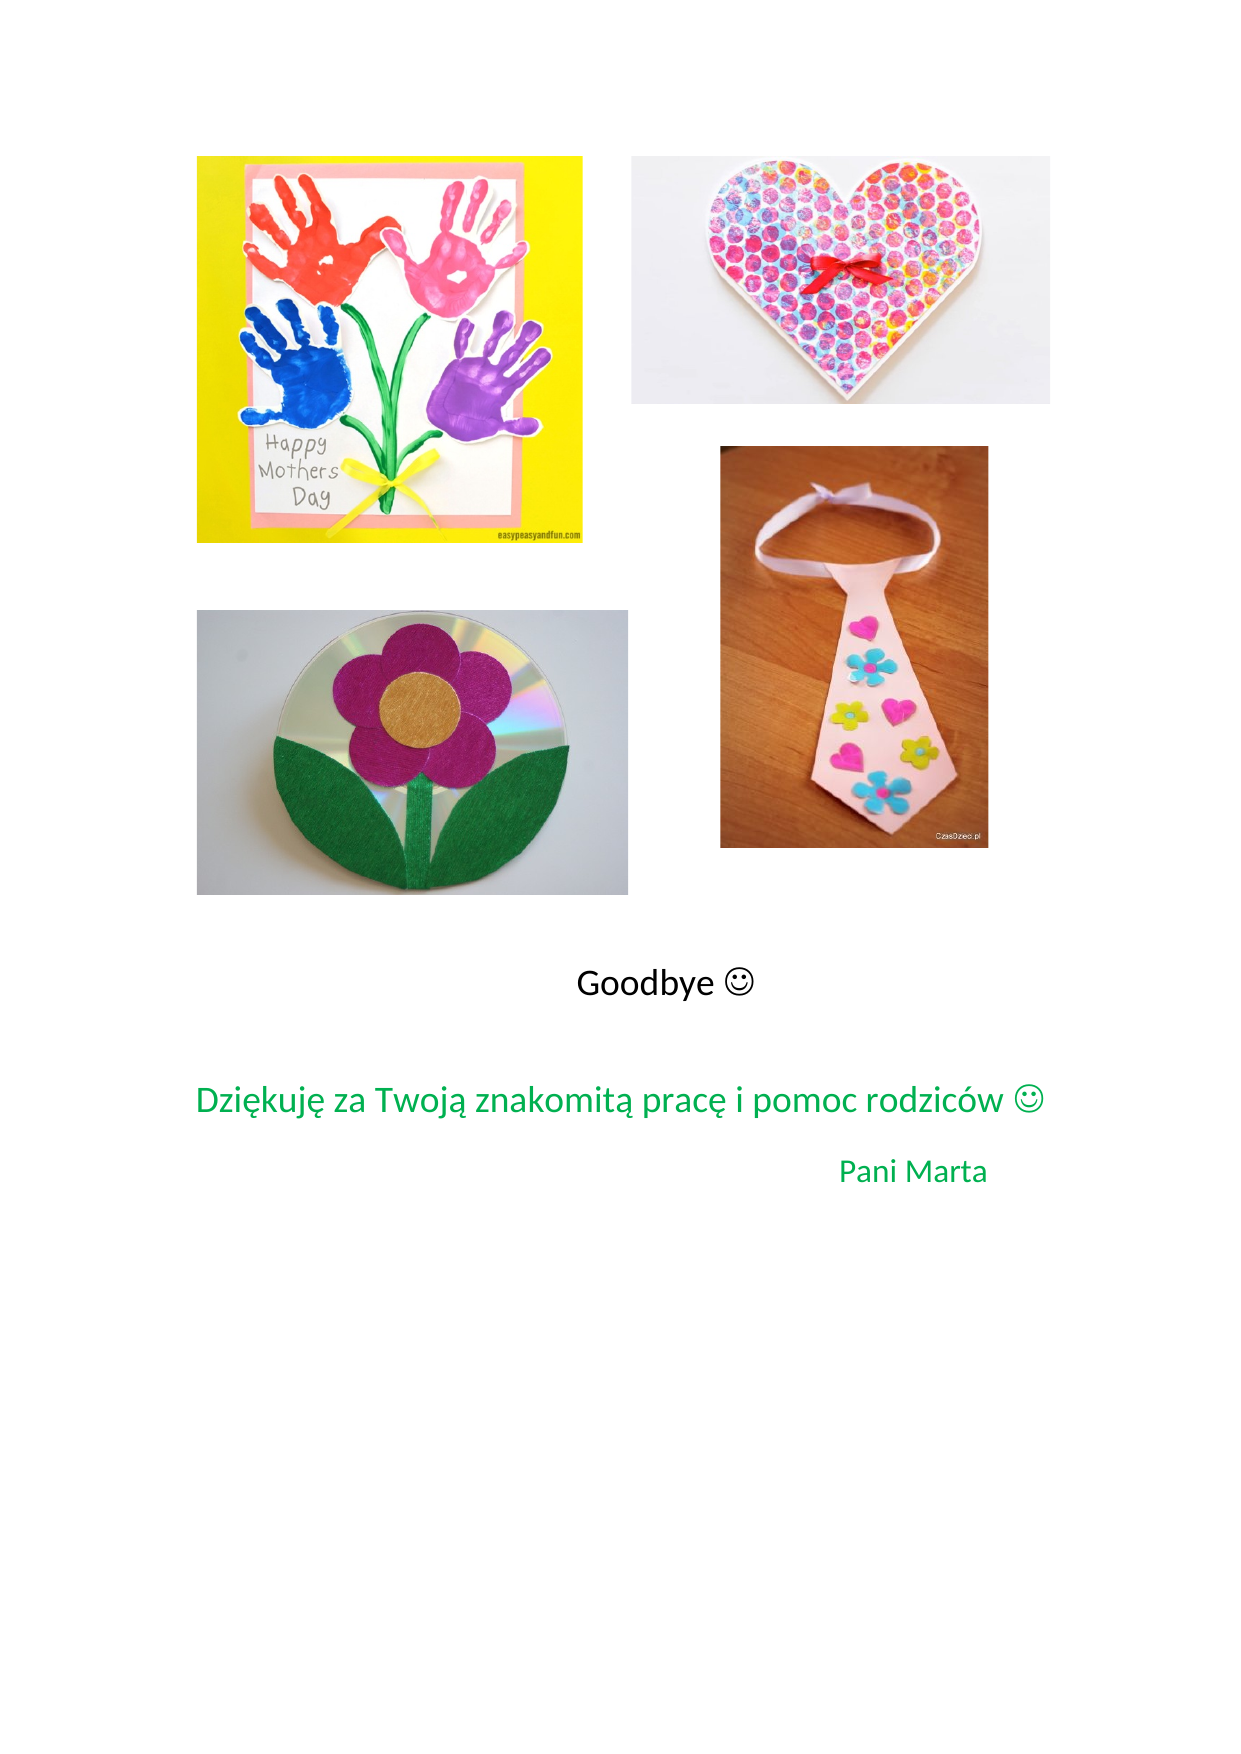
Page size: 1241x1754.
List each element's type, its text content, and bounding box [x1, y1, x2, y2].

text Goodbye [148, 496, 1093, 542]
text Dziękuję za Twoją znakomitą pracę i pomoc rodziców [148, 613, 1093, 659]
picture [196, 147, 629, 432]
text Pani Marta [148, 687, 1093, 728]
